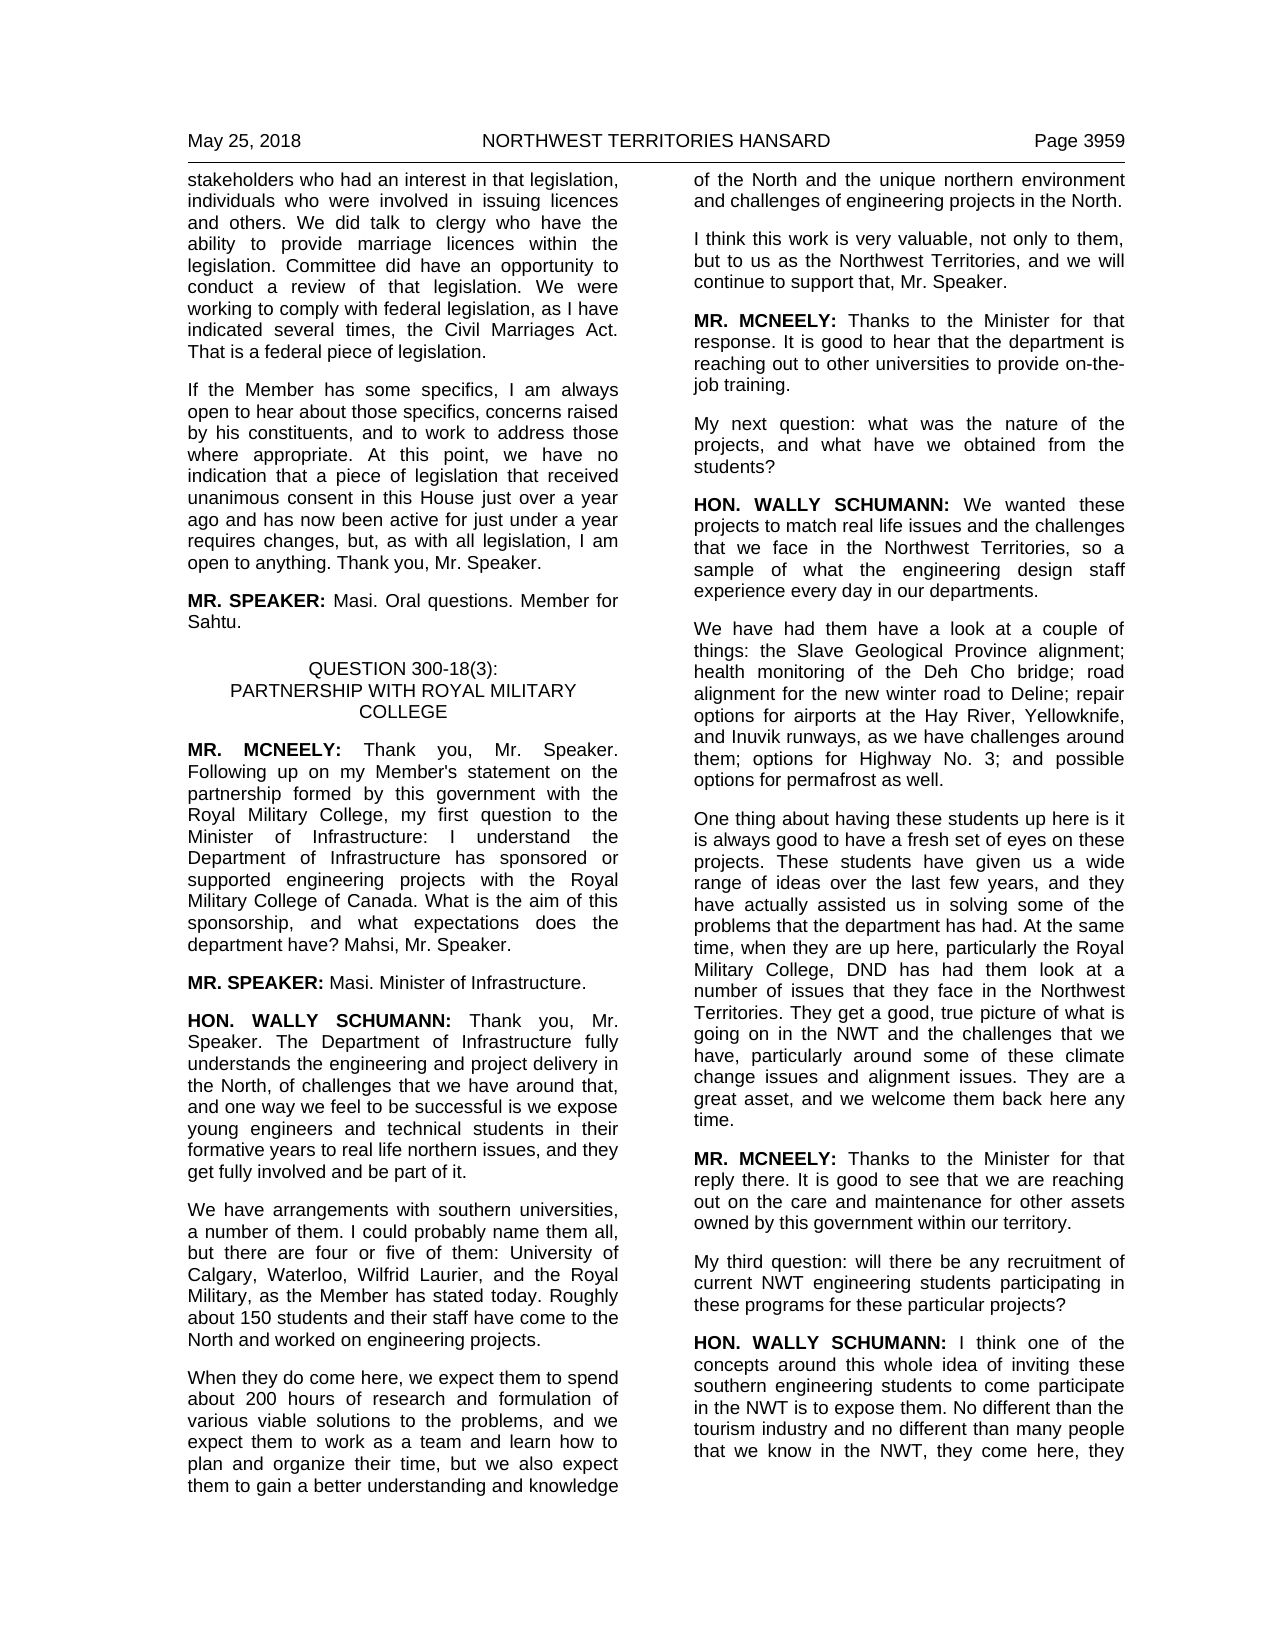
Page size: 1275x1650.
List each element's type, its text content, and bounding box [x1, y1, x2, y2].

text If the Member has some specifics, I am always open to hear about those specifics, concerns raised by his constituents, and to work to address those where appropriate. At this point, we have no indication that a piece of legislation that received unanimous consent in this House just over a year ago and has now been active for just under a year requires changes, but, as with all legislation, I am open to anything. Thank you, Mr. Speaker. [187, 379, 619, 573]
text Question 300-18(3): Partnership with Royal Military College [187, 658, 619, 723]
text MR. SPEAKER: Masi. Minister of Infrastructure. [187, 972, 619, 993]
text MR. MCNEELY: Thanks to the Minister for that response. It is good to hear that the department is reaching out to other universities to provide on-the-job training. [694, 309, 1125, 396]
text MR. MCNEELY: Thank you, Mr. Speaker. Following up on my Member's statement on the partnership formed by this government with the Royal Military College, my first question to the Minister of Infrastructure: I understand the Department of Infrastructure has sponsored or supported engineering projects with the Royal Military College of Canada. What is the aim of this sponsorship, and what expectations does the department have? Mahsi, Mr. Speaker. [187, 739, 619, 955]
text HON. WALLY SCHUMANN: Thank you, Mr. Speaker. The Department of Infrastructure fully understands the engineering and project delivery in the North, of challenges that we have around that, and one way we feel to be successful is we expose young engineers and technical students in their formative years to real life northern issues, and they get fully involved and be part of it. [187, 1010, 619, 1182]
text My next question: what was the nature of the projects, and what have we obtained from the students? [694, 412, 1125, 477]
text We have arrangements with southern universities, a number of them. I could probably name them all, but there are four or five of them: University of Calgary, Waterloo, Wilfrid Laurier, and the Royal Military, as the Member has stated today. Roughly about 150 students and their staff have come to the North and worked on engineering projects. [187, 1199, 619, 1350]
text My third question: will there be any recruitment of current NWT engineering students participating in these programs for these particular projects? [694, 1250, 1125, 1315]
text MR. SPEAKER: Masi. Oral questions. Member for Sahtu. [187, 590, 619, 633]
text When they do come here, we expect them to spend about 200 hours of research and formulation of various viable solutions to the problems, and we expect them to work as a team and learn how to plan and organize their time, but we also expect them to gain a better understanding and knowledge of the North and the unique northern environment and challenges of engineering projects in the North. [187, 1367, 619, 1496]
text We have had them have a look at a couple of things: the Slave Geological Province alignment; health monitoring of the Deh Cho bridge; road alignment for the new winter road to Deline; repair options for airports at the Hay River, Yellowknife, and Inuvik runways, as we have challenges around them; options for Highway No. 3; and possible options for permafrost as well. [694, 618, 1125, 791]
text I think this work is very valuable, not only to them, but to us as the Northwest Territories, and we will continue to support that, Mr. Speaker. [694, 228, 1125, 293]
text MR. MCNEELY: Thanks to the Minister for that reply there. It is good to see that we are reaching out on the care and maintenance for other assets owned by this government within our territory. [694, 1147, 1125, 1234]
text HON. WALLY SCHUMANN: We wanted these projects to match real life issues and the challenges that we face in the Northwest Territories, so a sample of what the engineering design staff experience every day in our departments. [694, 494, 1125, 602]
text One thing about having these students up here is it is always good to have a fresh set of eyes on these projects. These students have given us a wide range of ideas over the last few years, and they have actually assisted us in solving some of the problems that the department has had. At the same time, when they are up here, particularly the Royal Military College, DND has had them look at a number of issues that they face in the Northwest Territories. They get a good, true picture of what is going on in the NWT and the challenges that we have, particularly around some of these climate change issues and alignment issues. They are a great asset, and we welcome them back here any time. [694, 807, 1125, 1131]
